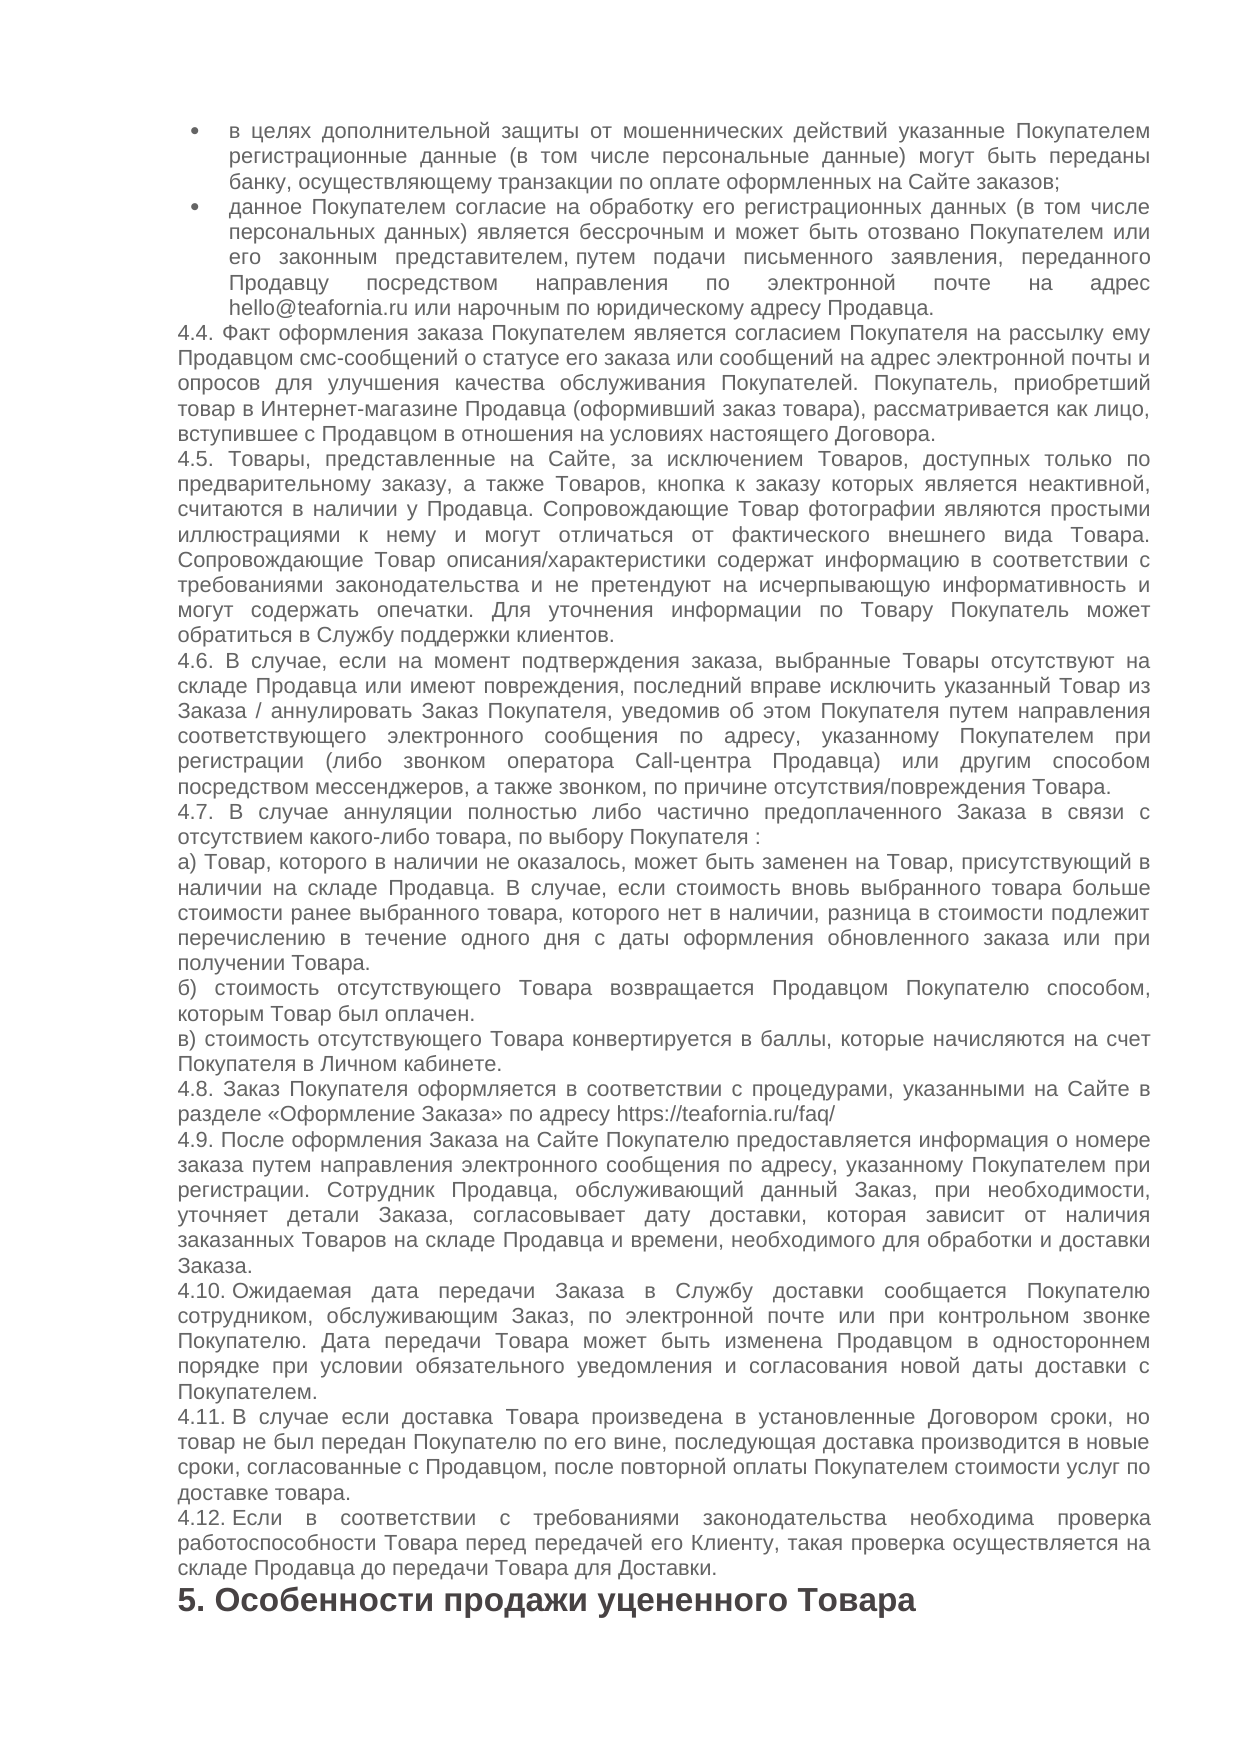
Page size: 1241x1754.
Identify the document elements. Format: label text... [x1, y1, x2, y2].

text а) Товар, которого в наличии не оказалось, может быть заменен на Товар, присутствующий в наличии на складе Продавца. В случае, если стоимость вновь выбранного товара больше стоимости ранее выбранного товара, которого нет в наличии, разница в стоимости подлежит перечислению в течение одного дня с даты оформления обновленного заказа или при получении Товара. [177, 849, 1152, 975]
text 5. Особенности продажи уцененного Товара [177, 1580, 1152, 1619]
text б) стоимость отсутствующего Товара возвращается Продавцом Покупателю способом, которым Товар был оплачен. [177, 975, 1152, 1026]
text 4.7. В случае аннуляции полностью либо частично предоплаченного Заказа в связи с отсутствием какого-либо товара, по выбору Покупателя : [177, 799, 1152, 849]
text 4.9. После оформления Заказа на Сайте Покупателю предоставляется информация о номере заказа путем направления электронного сообщения по адресу, указанному Покупателем при регистрации. Сотрудник Продавца, обслуживающий данный Заказ, при необходимости, уточняет детали Заказа, согласовывает дату доставки, которая зависит от наличия заказанных Товаров на складе Продавца и времени, необходимого для обработки и доставки Заказа. [177, 1126, 1152, 1278]
text 4.11. В случае если доставка Товара произведена в установленные Договором сроки, но товар не был передан Покупателю по его вине, последующая доставка производится в новые сроки, согласованные с Продавцом, после повторной оплаты Покупателем стоимости услуг по доставке товара. [177, 1404, 1152, 1504]
text в) стоимость отсутствующего Товара конвертируется в баллы, которые начисляются на счет Покупателя в Личном кабинете. [177, 1026, 1152, 1076]
text 4.8. Заказ Покупателя оформляется в соответствии с процедурами, указанными на Сайте в разделе «Оформление Заказа» по адресу https://teafornia.ru/faq/ [177, 1076, 1152, 1126]
text 4.6. В случае, если на момент подтверждения заказа, выбранные Товары отсутствуют на складе Продавца или имеют повреждения, последний вправе исключить указанный Товар из Заказа / аннулировать Заказ Покупателя, уведомив об этом Покупателя путем направления соответствующего электронного сообщения по адресу, указанному Покупателем при регистрации (либо звонком оператора Call-центра Продавца) или другим способом посредством мессенджеров, а также звонком, по причине отсутствия/повреждения Товара. [177, 647, 1152, 799]
text 4.12. Если в соответствии с требованиями законодательства необходима проверка работоспособности Товара перед передачей его Клиенту, такая проверка осуществляется на складе Продавца до передачи Товара для Доставки. [177, 1504, 1152, 1580]
list данное Покупателем согласие на обработку его регистрационных данных (в том числе персональных данных) является бессрочным и может быть отозвано Покупателем или его законным представителем, путем подачи письменного заявления, переданного Продавцу посредством направления по электронной почте на адрес hello@teafornia.ru или нарочным по юридическому адресу Продавца. [191, 194, 1152, 320]
text 4.5. Товары, представленные на Сайте, за исключением Товаров, доступных только по предварительному заказу, а также Товаров, кнопка к заказу которых является неактивной, считаются в наличии у Продавца. Сопровождающие Товар фотографии являются простыми иллюстрациями к нему и могут отличаться от фактического внешнего вида Товара. Сопровождающие Товар описания/характеристики содержат информацию в соответствии с требованиями законодательства и не претендуют на исчерпывающую информативность и могут содержать опечатки. Для уточнения информации по Товару Покупатель может обратиться в Службу поддержки клиентов. [177, 446, 1152, 647]
text 4.4. Факт оформления заказа Покупателем является согласием Покупателя на рассылку ему Продавцом смс-сообщений о статусе его заказа или сообщений на адрес электронной почты и опросов для улучшения качества обслуживания Покупателей. Покупатель, приобретший товар в Интернет-магазине Продавца (оформивший заказ товара), рассматривается как лицо, вступившее с Продавцом в отношения на условиях настоящего Договора. [177, 320, 1152, 446]
text 4.10. Ожидаемая дата передачи Заказа в Службу доставки сообщается Покупателю сотрудником, обслуживающим Заказ, по электронной почте или при контрольном звонке Покупателю. Дата передачи Товара может быть изменена Продавцом в одностороннем порядке при условии обязательного уведомления и согласования новой даты доставки с Покупателем. [177, 1278, 1152, 1404]
list в целях дополнительной защиты от мошеннических действий указанные Покупателем регистрационные данные (в том числе персональные данные) могут быть переданы банку, осуществляющему транзакции по оплате оформленных на Сайте заказов; [191, 118, 1152, 194]
